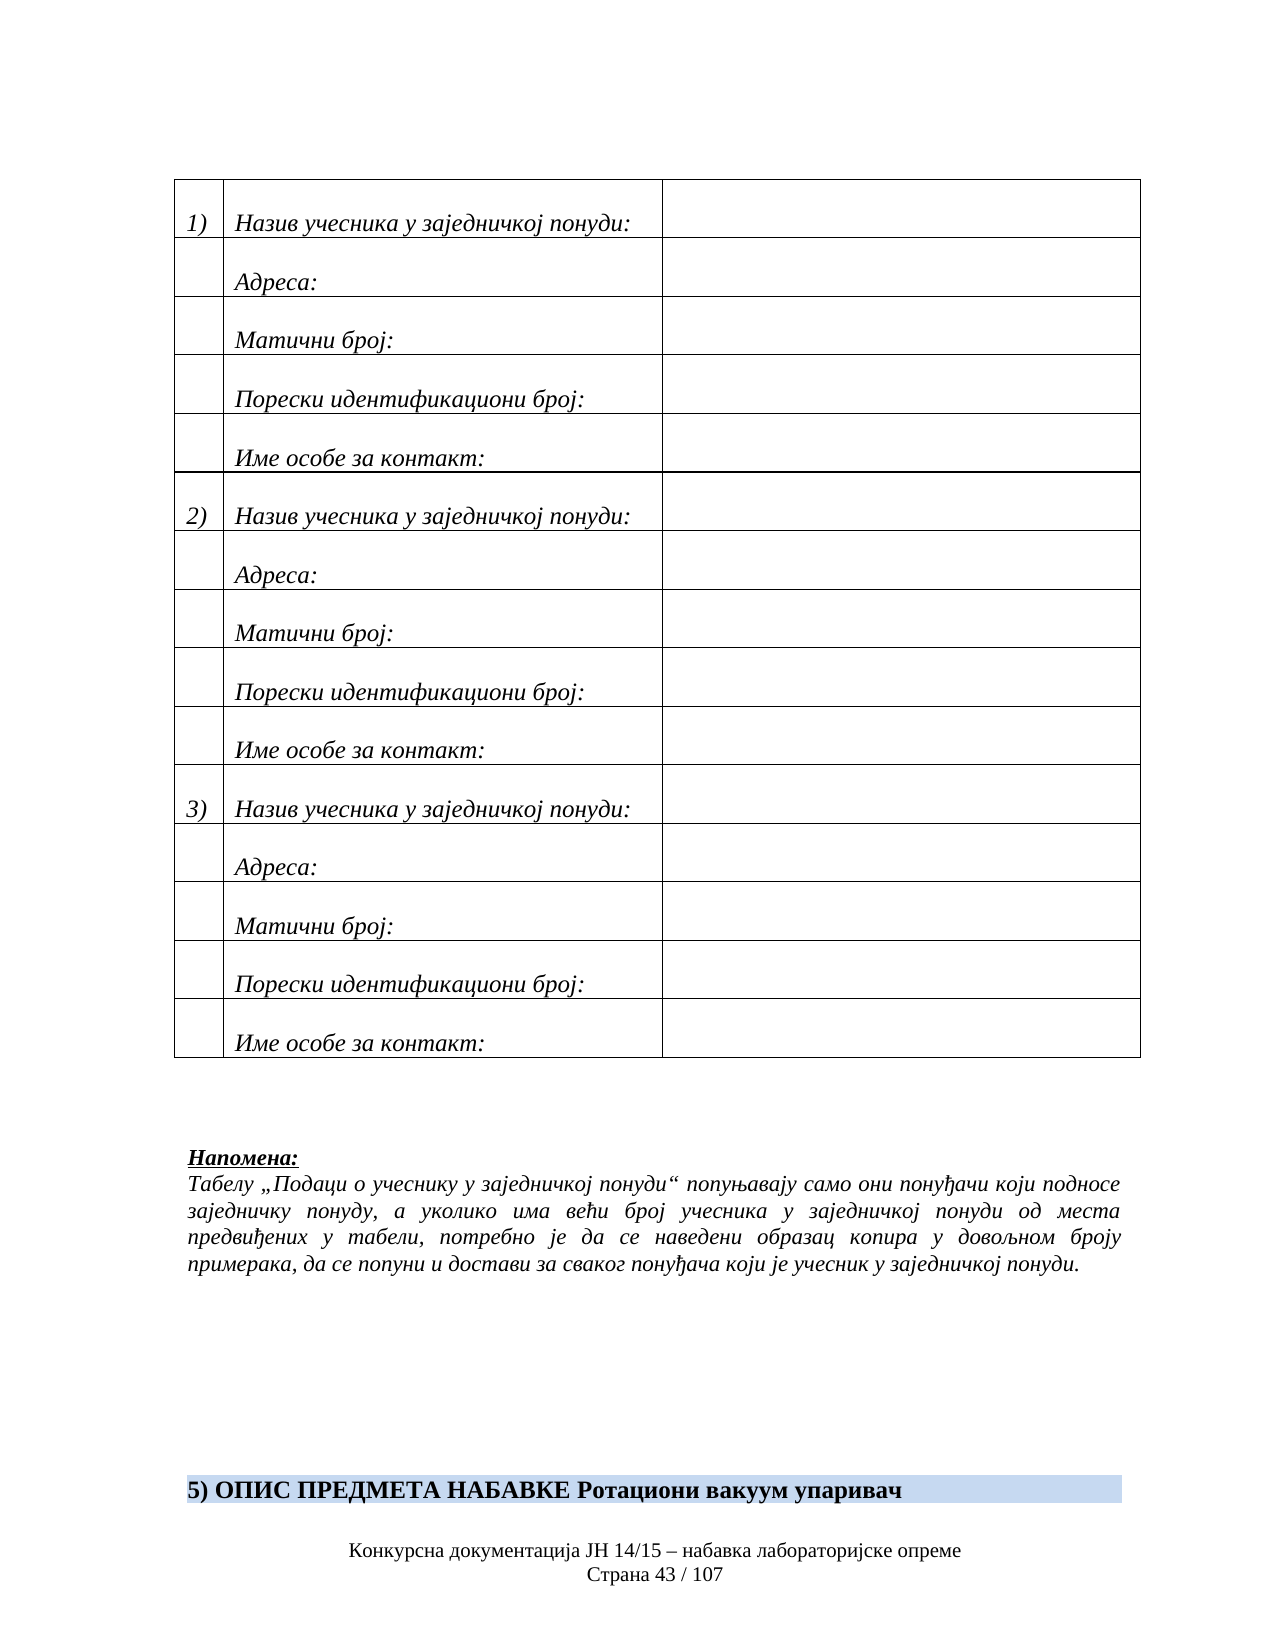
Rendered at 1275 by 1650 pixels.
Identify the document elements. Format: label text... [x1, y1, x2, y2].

table_cell 3) [175, 765, 223, 823]
table_cell 2) [175, 473, 223, 530]
table_cell [175, 531, 223, 588]
table_cell [663, 590, 1140, 647]
table_cell Порески идентификациони број: [224, 355, 662, 413]
table_cell [175, 414, 223, 471]
table_cell [175, 648, 223, 706]
table_cell [663, 473, 1140, 530]
text Табелу „Подаци о учеснику у заједничкој понуди“ попуњавају само они понуђачи који подносе заједничку понуду, а уколико има већи број учесника у заједничкој понуди од места предвиђених у табели, потребно је да се наведени образац копира у довољном броју примерака, да се попуни и достави за сваког понуђача који је учесник у заједничкој понуди. [187, 1171, 1122, 1276]
table_header 1) [175, 180, 223, 237]
table_cell [663, 941, 1140, 998]
table_cell Порески идентификациони број: [224, 648, 662, 706]
table_cell Име особе за контакт: [224, 999, 662, 1057]
text 5) ОПИС ПРЕДМЕТА НАБАВКЕ Ротациони вакуум упаривач [187, 1475, 1122, 1503]
text Напомена: [187, 1144, 1122, 1171]
table_cell [175, 882, 223, 940]
table_cell [663, 355, 1140, 413]
table_cell Матични број: [224, 590, 662, 647]
table_header [663, 180, 1140, 237]
table_cell [175, 707, 223, 764]
table_cell Матични број: [224, 297, 662, 354]
table_cell [175, 297, 223, 354]
table_cell [663, 648, 1140, 706]
table_cell [663, 882, 1140, 940]
table_cell Матични број: [224, 882, 662, 940]
table_cell [175, 824, 223, 881]
table_cell Назив учесника у заједничкој понуди: [224, 765, 662, 823]
table_cell [175, 941, 223, 998]
table_cell Име особе за контакт: [224, 414, 662, 471]
table_cell [663, 999, 1140, 1057]
table_cell Назив учесника у заједничкој понуди: [224, 473, 662, 530]
table_cell [663, 824, 1140, 881]
table_cell [175, 355, 223, 413]
table_cell [663, 531, 1140, 588]
table_cell [175, 238, 223, 296]
table_cell Адреса: [224, 531, 662, 588]
table_cell Адреса: [224, 238, 662, 296]
table_cell [175, 590, 223, 647]
table_cell Адреса: [224, 824, 662, 881]
table_cell Име особе за контакт: [224, 707, 662, 764]
table_cell Порески идентификациони број: [224, 941, 662, 998]
table_cell [663, 707, 1140, 764]
table_cell [663, 414, 1140, 471]
table_cell [663, 238, 1140, 296]
table_cell [663, 297, 1140, 354]
table_cell [175, 999, 223, 1057]
table_cell [663, 765, 1140, 823]
table_header Назив учесника у заједничкој понуди: [224, 180, 662, 237]
